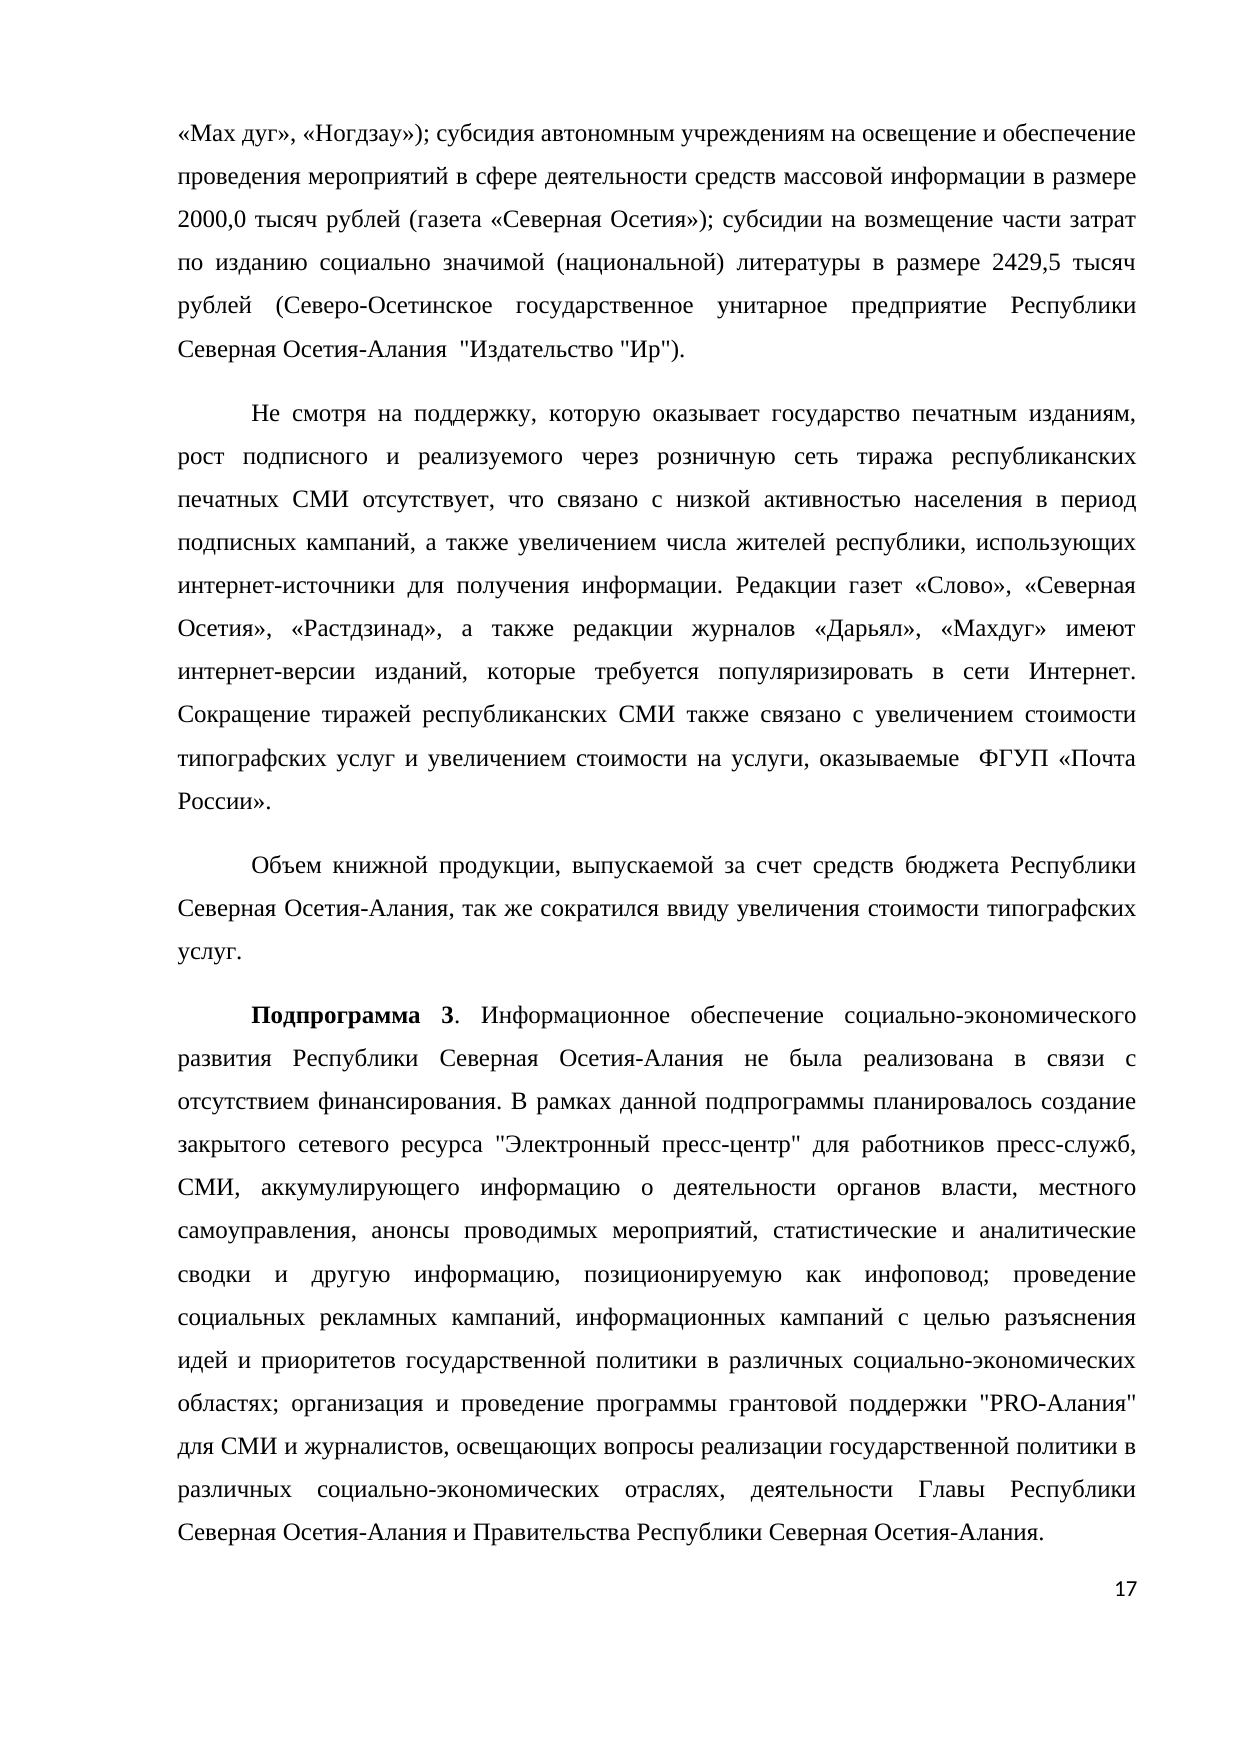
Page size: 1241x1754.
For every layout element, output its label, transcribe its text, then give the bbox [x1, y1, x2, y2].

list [177, 118, 1137, 362]
list Объем книжной продукции, выпускаемой за счет средств бюджета Республики Северная Осетия-Алания, так же сократился ввиду увеличения стоимости типографских услуг. [177, 850, 1137, 965]
list Не смотря на поддержку, которую оказывает государство печатным изданиям, рост подписного и реализуемого через розничную сеть тиража республиканских печатных СМИ отсутствует, что связано с низкой активностью населения в период подписных кампаний, а также увеличением числа жителей республики, использующих интернет-источники для получения информации. Редакции газет «Слово», «Северная Осетия», «Растдзинад», а также редакции журналов «Дарьял», «Махдуг» имеют интернет-версии изданий, которые требуется популяризировать в сети Интернет. Сокращение тиражей республиканских СМИ также связано с увеличением стоимости типографских услуг и увеличением стоимости на услуги, оказываемые ФГУП «Почта России». [177, 398, 1137, 814]
list Подпрограмма 3. Информационное обеспечение социально-экономического развития Республики Северная Осетия-Алания не была реализована в связи с отсутствием финансирования. В рамках данной подпрограммы планировалось создание закрытого сетевого ресурса "Электронный пресс-центр" для работников пресс-служб, СМИ, аккумулирующего информацию о деятельности органов власти, местного самоуправления, анонсы проводимых мероприятий, статистические и аналитические сводки и другую информацию, позиционируемую как инфоповод; проведение социальных рекламных кампаний, информационных кампаний с целью разъяснения идей и приоритетов государственной политики в различных социально-экономических областях; организация и проведение программы грантовой поддержки "PRO-Алания" для СМИ и журналистов, освещающих вопросы реализации государственной политики в различных социально-экономических отраслях, деятельности Главы Республики Северная Осетия-Алания и Правительства Республики Северная Осетия-Алания. [177, 1000, 1137, 1546]
